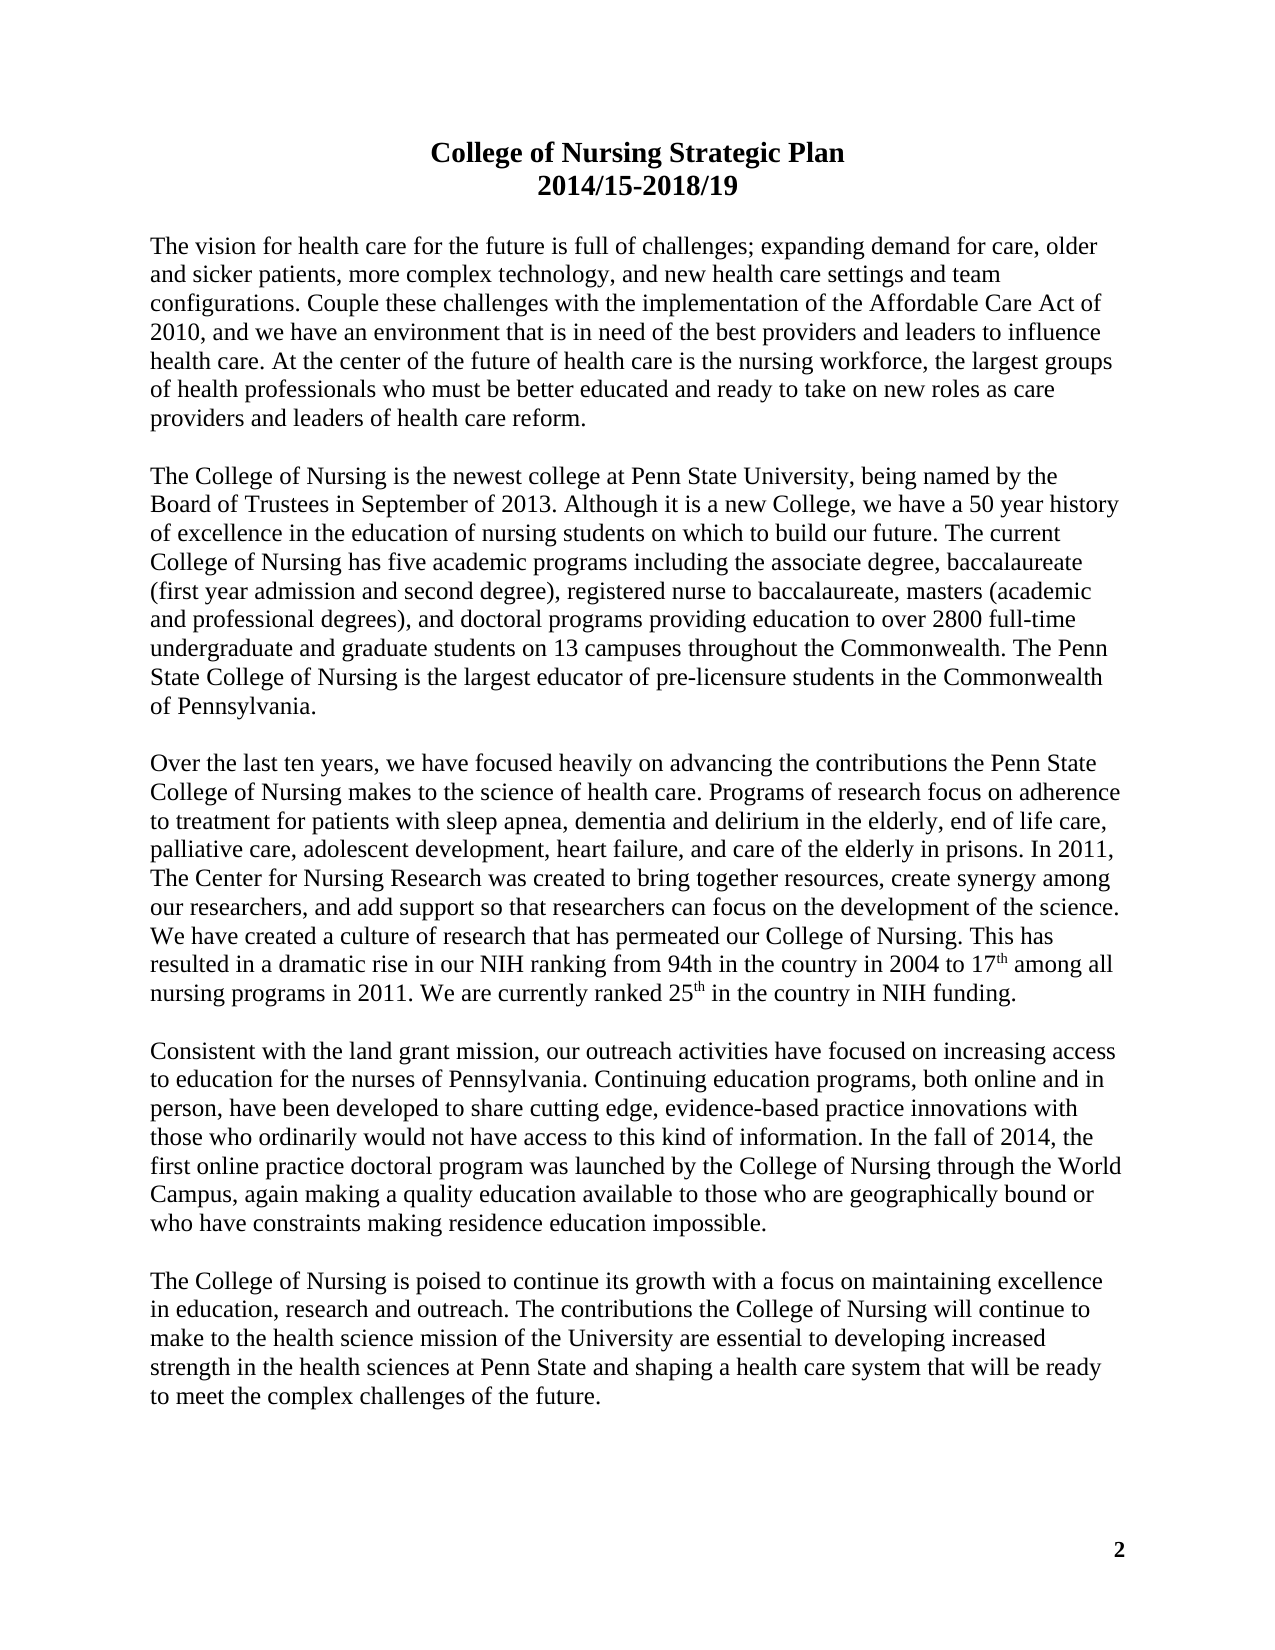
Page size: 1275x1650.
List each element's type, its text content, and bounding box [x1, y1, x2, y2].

subtitle College of Nursing Strategic Plan [150, 135, 1125, 168]
text Consistent with the land grant mission, our outreach activities have focused on increasing access to education for the nurses of Pennsylvania. Continuing education programs, both online and in person, have been developed to share cutting edge, evidence-based practice innovations with those who ordinarily would not have access to this kind of information. In the fall of 2014, the first online practice doctoral program was launched by the College of Nursing through the World Campus, again making a quality education available to those who are geographically bound or who have constraints making residence education impossible. [150, 1036, 1125, 1237]
text The vision for health care for the future is full of challenges; expanding demand for care, older and sicker patients, more complex technology, and new health care settings and team configurations. Couple these challenges with the implementation of the Affordable Care Act of 2010, and we have an environment that is in need of the best providers and leaders to influence health care. At the center of the future of health care is the nursing workforce, the largest groups of health professionals who must be better educated and ready to take on new roles as care providers and leaders of health care reform. [150, 231, 1125, 432]
text Over the last ten years, we have focused heavily on advancing the contributions the Penn State College of Nursing makes to the science of health care. Programs of research focus on adherence to treatment for patients with sleep apnea, dementia and delirium in the elderly, end of life care, palliative care, adolescent development, heart failure, and care of the elderly in prisons. In 2011, The Center for Nursing Research was created to bring together resources, create synergy among our researchers, and add support so that researchers can focus on the development of the science. We have created a culture of research that has permeated our College of Nursing. This has resulted in a dramatic rise in our NIH ranking from 94th in the country in 2004 to 17th among all nursing programs in 2011. We are currently ranked 25th in the country in NIH funding. [150, 748, 1125, 1007]
text 2014/15-2018/19 [150, 168, 1125, 202]
text The College of Nursing is the newest college at Penn State University, being named by the Board of Trustees in September of 2013. Although it is a new College, we have a 50 year history of excellence in the education of nursing students on which to build our future. The current College of Nursing has five academic programs including the associate degree, baccalaureate (first year admission and second degree), registered nurse to baccalaureate, masters (academic and professional degrees), and doctoral programs providing education to over 2800 full-time undergraduate and graduate students on 13 campuses throughout the Commonwealth. The Penn State College of Nursing is the largest educator of pre-licensure students in the Commonwealth of Pennsylvania. [150, 461, 1125, 719]
text The College of Nursing is poised to continue its growth with a focus on maintaining excellence in education, research and outreach. The contributions the College of Nursing will continue to make to the health science mission of the University are essential to developing increased strength in the health sciences at Penn State and shaping a health care system that will be ready to meet the complex challenges of the future. [150, 1266, 1125, 1409]
